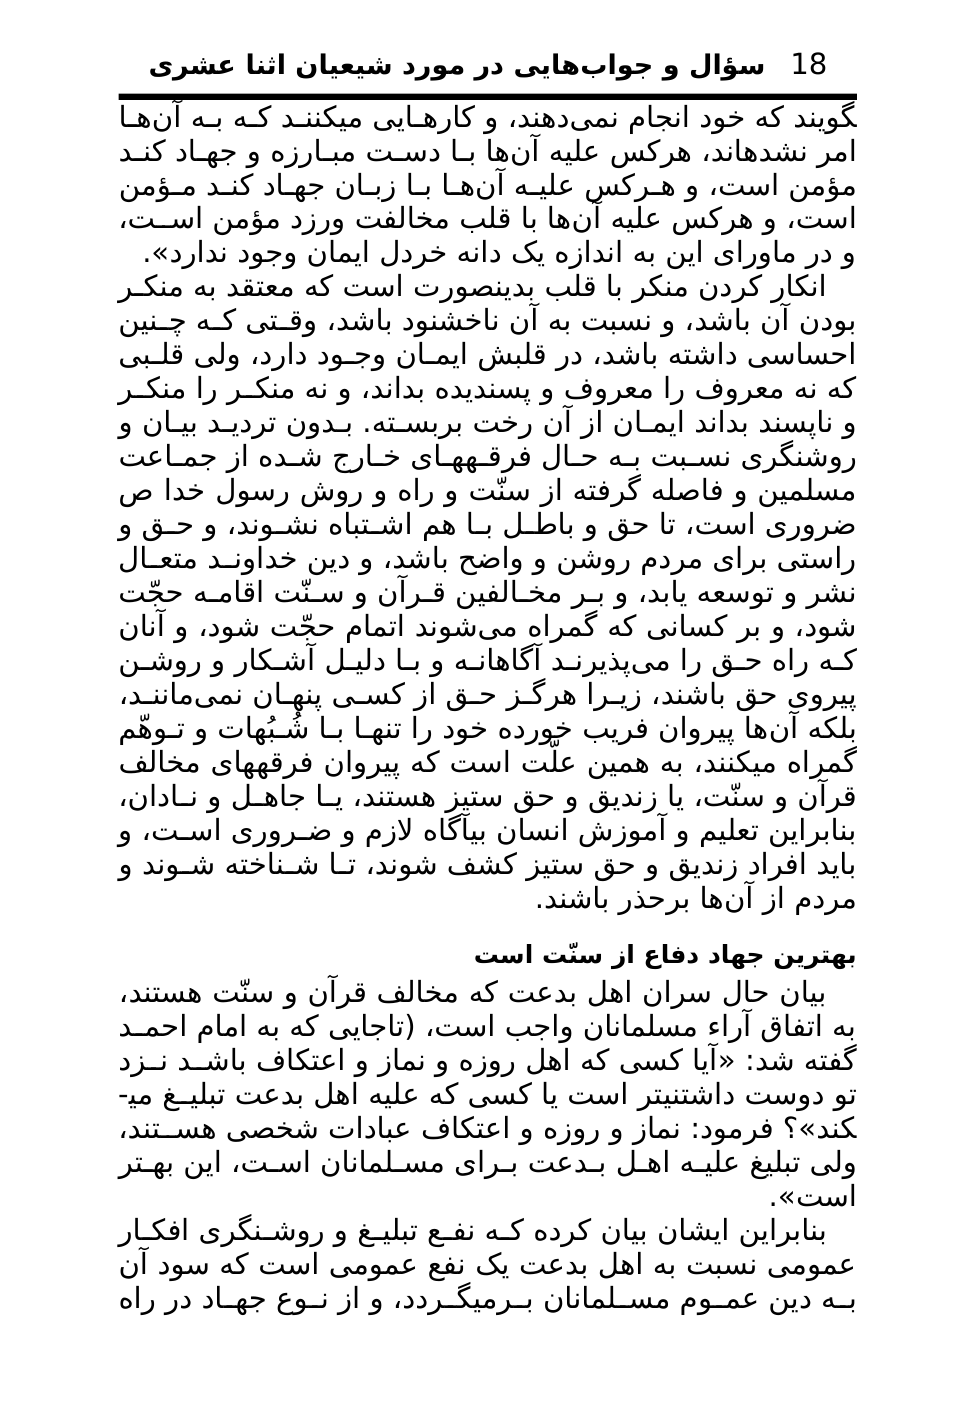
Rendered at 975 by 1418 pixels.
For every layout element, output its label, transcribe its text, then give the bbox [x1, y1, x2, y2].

text بهترین جهاد دفاع از سنّت است [118, 940, 857, 969]
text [118, 100, 857, 270]
text انکار کردن منکر با قلب بدینصورت است که معتقد به منکر بودن آن باشد، و نسبت به آن ناخشنود باشد، وقتی که چنین احساسی داشته باشد، در قلبش ایمان وجود دارد، ولی قلبی که نه معروف را معروف و پسندیده بداند، و نه منکر را منکر و ناپسند بداند ایمان از آن رخت بربسته. بدون تردید بیان و روشنگری نسبت به حال فرقههای خارج شده از جماعت مسلمین و فاصله گرفته از سنّت و راه و روش رسول خدا ص ضروری است، تا حق و باطل با هم اشتباه نشوند، و حق و راستی برای مردم روشن و واضح باشد، و دین خداوند متعال نشر و توسعه یابد، و بر مخالفین قرآن و سنّت اقامه حجّت شود، و بر کسانی که گمراه می‌شوند اتمام حجّت شود، و آنان که راه حق را می‌پذیرند آگاهانه و با دلیل آشکار و روشن پیروی حق باشند، زیرا هرگز حق از کسی پنهان نمی‌مانند، بلکه آن‌ها پیروان فریب خورده خود را تنها با شُبُهات و توهّم گمراه میکنند، به همین علّت است که پیروان فرقههای مخالف قرآن و سنّت، یا زندیق و حق ستیز هستند، یا جاهل و نادان، بنابراین تعلیم و آموزش انسان بیآگاه لازم و ضروری است، و باید افراد زندیق و حق ستیز کشف شوند، تا شناخته شوند و مردم از آن‌ها برحذر باشند. [118, 270, 857, 915]
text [118, 1213, 857, 1315]
text بیان حال سران اهل بدعت که مخالف قرآن و سنّت هستند، به اتفاق آراء مسلمانان واجب است، (تاجایی که به امام احمد گفته شد: «آیا کسی که اهل روزه و نماز و اعتکاف باشد نزد تو دوست داشتنیتر است یا کسی که علیه اهل بدعت تبلیغ میکند»؟ فرمود: نماز و روزه و اعتکاف عبادات شخصی هستند، ولی تبلیغ علیه اهل بدعت برای مسلمانان است، این بهتر است». [118, 975, 857, 1213]
